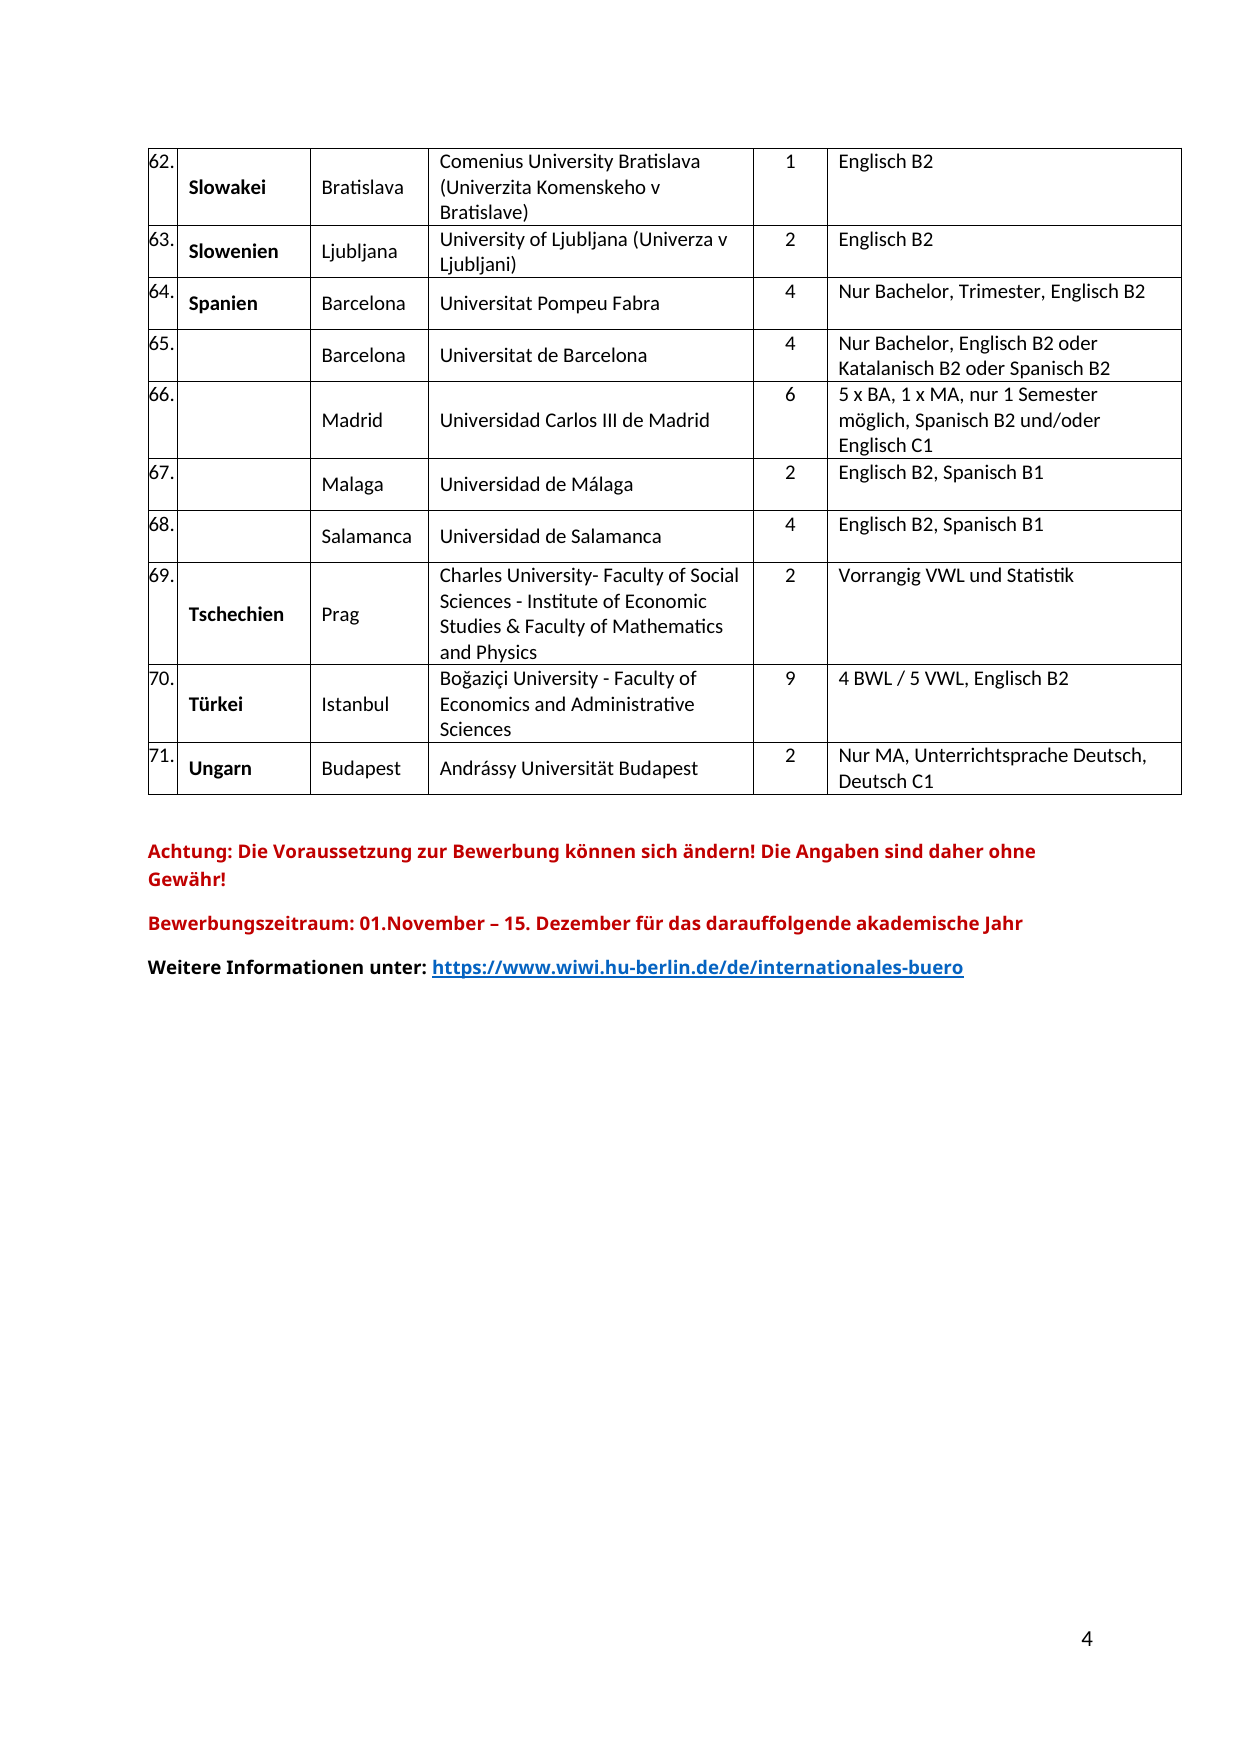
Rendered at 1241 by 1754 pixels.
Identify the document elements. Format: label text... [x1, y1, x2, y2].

table_cell [149, 330, 177, 381]
table_cell Slowenien [178, 226, 310, 277]
table_cell 5 x BA, 1 x MA, nur 1 Semester möglich, Spanisch B2 und/oder Englisch C1 [828, 382, 1181, 458]
table_cell Barcelona [311, 330, 428, 381]
text Achtung: Die Voraussetzung zur Bewerbung können sich ändern! Die Angaben sind daher ohne Gewähr! [148, 839, 1092, 892]
text Weitere Informationen unter: https://www.wiwi.hu-berlin.de/de/internationales-buero [148, 954, 1092, 980]
table_cell Vorrangig VWL und Statistik [828, 563, 1181, 664]
table_cell Spanien [178, 278, 310, 329]
table_cell [149, 149, 177, 225]
table_cell Ungarn [178, 743, 310, 793]
table_cell [149, 743, 177, 793]
table_cell 9 [754, 665, 827, 742]
table_cell [149, 226, 177, 277]
table_cell 4 [754, 511, 827, 562]
table_cell [149, 511, 177, 562]
table_cell [149, 563, 177, 664]
table_cell Nur Bachelor, Englisch B2 oder Katalanisch B2 oder Spanisch B2 [828, 330, 1181, 381]
table_cell Madrid [311, 382, 428, 458]
table_cell Türkei [178, 665, 310, 742]
table_cell 6 [754, 382, 827, 458]
table_cell Comenius University Bratislava (Univerzita Komenskeho v Bratislave) [429, 149, 753, 225]
table_cell Prag [311, 563, 428, 664]
table_cell Englisch B2 [828, 226, 1181, 277]
table_cell Universitat Pompeu Fabra [429, 278, 753, 329]
table_cell Universidad Carlos III de Madrid [429, 382, 753, 458]
table_cell Barcelona [311, 278, 428, 329]
table_cell [178, 511, 310, 562]
table_cell 4 [754, 330, 827, 381]
table_cell Charles University- Faculty of Social Sciences - Institute of Economic Studies & Faculty of Mathematics and Physics [429, 563, 753, 664]
table_cell Malaga [311, 459, 428, 510]
table_cell [149, 382, 177, 458]
table_cell [178, 382, 310, 458]
table_cell Tschechien [178, 563, 310, 664]
table_cell Slowakei [178, 149, 310, 225]
table_cell [149, 665, 177, 742]
table_cell Universidad de Salamanca [429, 511, 753, 562]
table_cell University of Ljubljana (Univerza v Ljubljani) [429, 226, 753, 277]
table_cell Englisch B2 [828, 149, 1181, 225]
table_cell Nur MA, Unterrichtsprache Deutsch, Deutsch C1 [828, 743, 1181, 793]
table_cell Salamanca [311, 511, 428, 562]
table_cell Englisch B2, Spanisch B1 [828, 511, 1181, 562]
table_cell Andrássy Universität Budapest [429, 743, 753, 793]
table_cell Bratislava [311, 149, 428, 225]
table_cell [149, 278, 177, 329]
table_cell Istanbul [311, 665, 428, 742]
table_cell 4 BWL / 5 VWL, Englisch B2 [828, 665, 1181, 742]
table_cell Budapest [311, 743, 428, 793]
table_cell 2 [754, 226, 827, 277]
table_cell Boğaziçi University - Faculty of Economics and Administrative Sciences [429, 665, 753, 742]
table_cell 4 [754, 278, 827, 329]
table_cell [149, 459, 177, 510]
table_cell 1 [754, 149, 827, 225]
text Bewerbungszeitraum: 01.November – 15. Dezember für das darauffolgende akademische Jahr [148, 910, 1092, 936]
table_cell Nur Bachelor, Trimester, Englisch B2 [828, 278, 1181, 329]
table_cell 2 [754, 563, 827, 664]
table_cell 2 [754, 743, 827, 793]
table_cell 2 [754, 459, 827, 510]
table_cell [178, 459, 310, 510]
table_cell Ljubljana [311, 226, 428, 277]
table_cell [178, 330, 310, 381]
table_cell Universitat de Barcelona [429, 330, 753, 381]
table_cell Englisch B2, Spanisch B1 [828, 459, 1181, 510]
table_cell Universidad de Málaga [429, 459, 753, 510]
